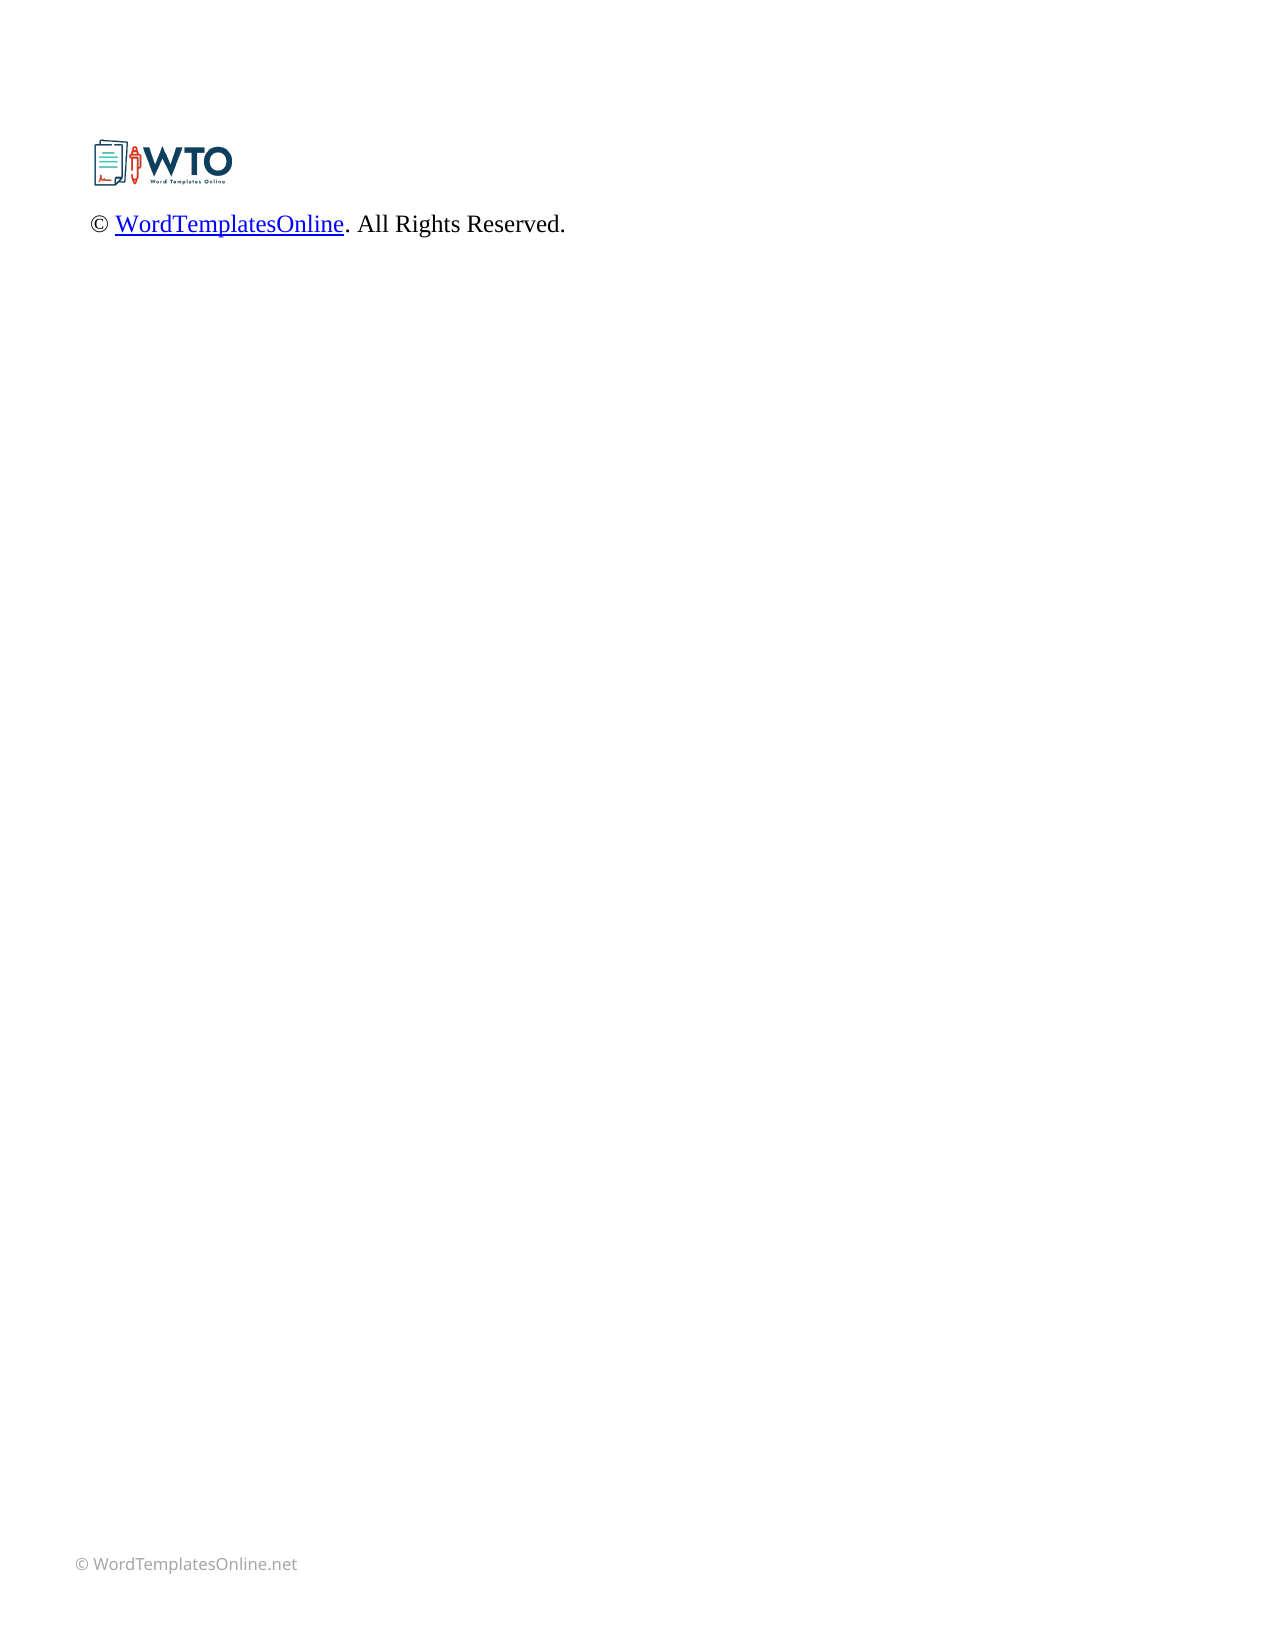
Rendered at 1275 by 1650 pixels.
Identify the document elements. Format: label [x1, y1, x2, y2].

picture [90, 137, 241, 191]
